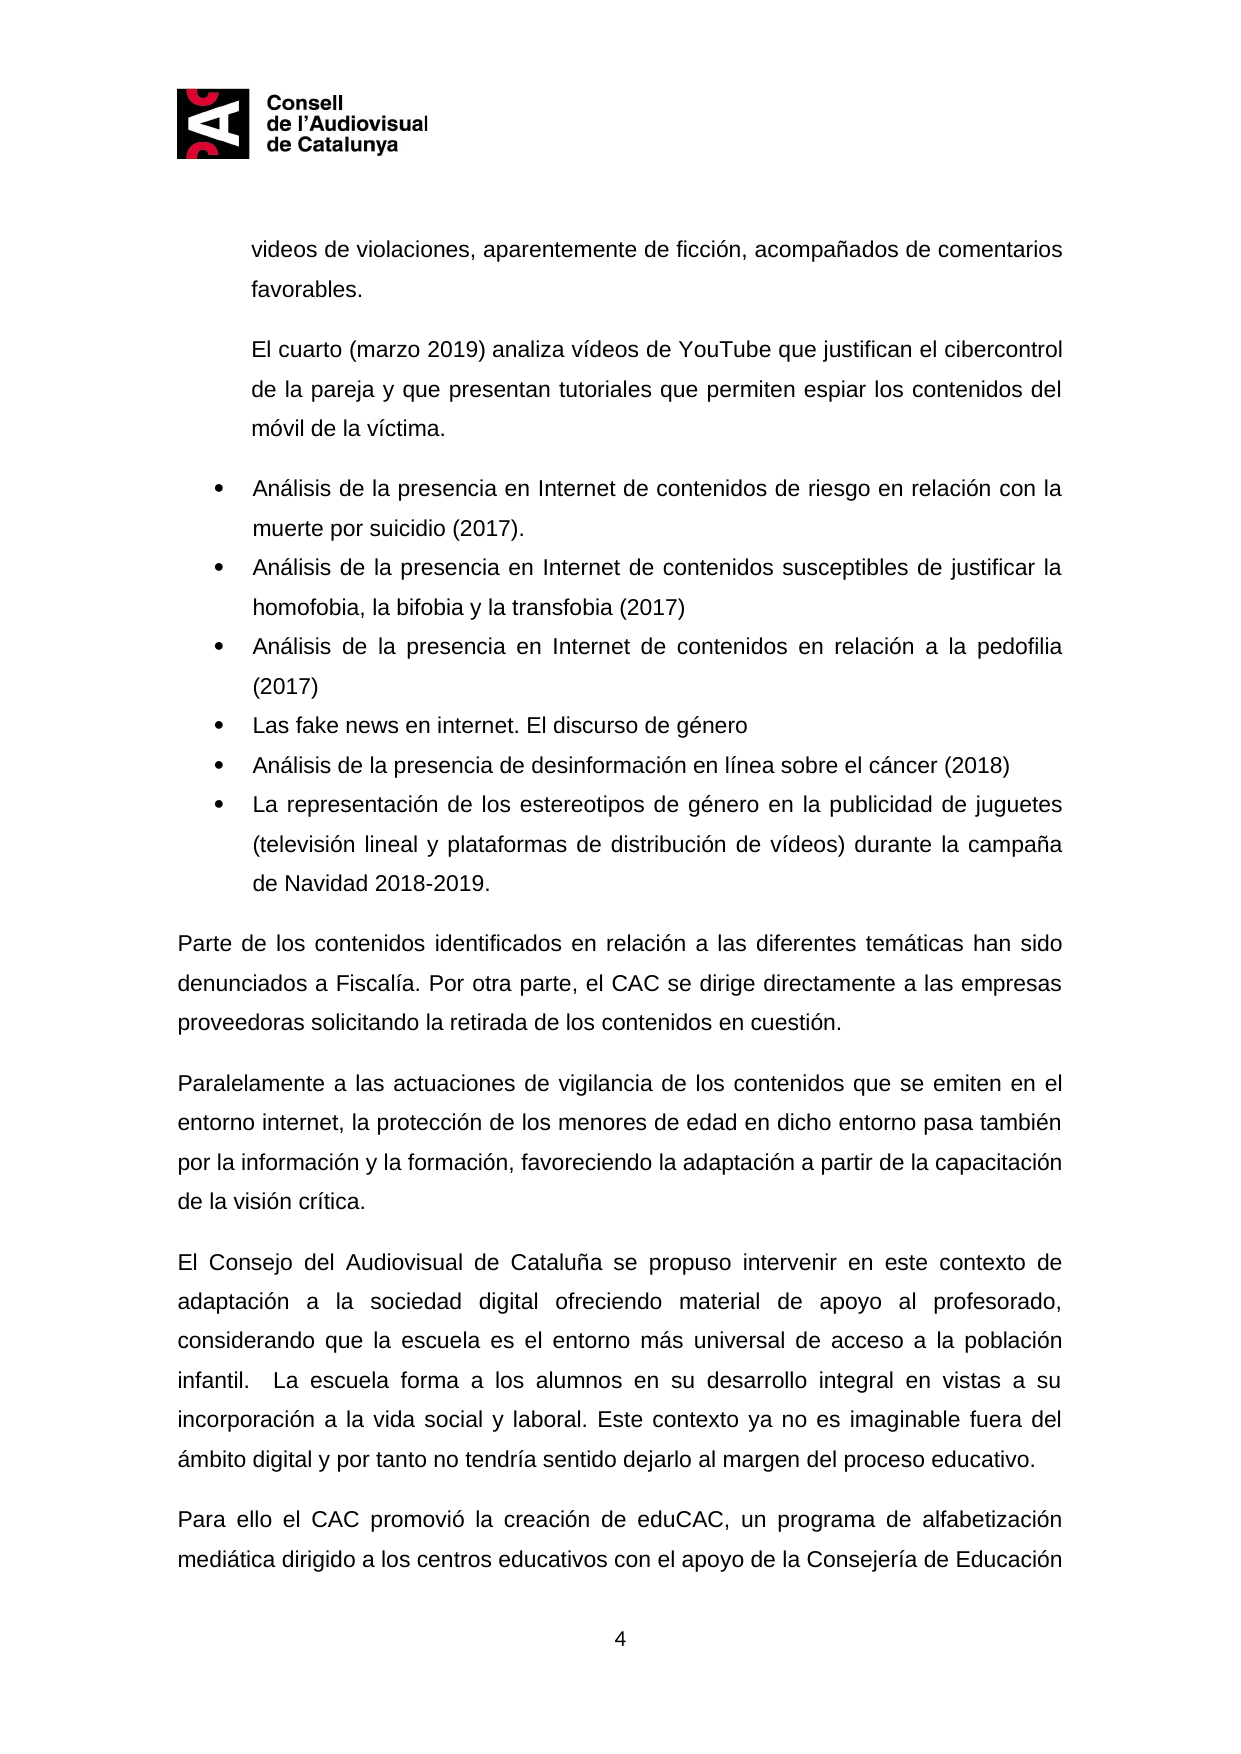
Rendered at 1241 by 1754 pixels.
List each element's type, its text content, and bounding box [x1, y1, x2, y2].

list Análisis de la presencia en Internet de contenidos de riesgo en relación con la muerte por suicidio (2017). [215, 475, 1063, 541]
list Las fake news en internet. El discurso de género [215, 712, 1063, 738]
list Análisis de la presencia de desinformación en línea sobre el cáncer (2018) [215, 752, 1063, 778]
text Paralelamente a las actuaciones de vigilancia de los contenidos que se emiten en el entorno internet, la protección de los menores de edad en dicho entorno pasa también por la información y la formación, favoreciendo la adaptación a partir de la capacitación de la visión crítica. [177, 1070, 1063, 1214]
list La representación de los estereotipos de género en la publicidad de juguetes (televisión lineal y plataformas de distribución de vídeos) durante la campaña de Navidad 2018-2019. [215, 791, 1063, 896]
text El Consejo del Audiovisual de Cataluña se propuso intervenir en este contexto de adaptación a la sociedad digital ofreciendo material de apoyo al profesorado, considerando que la escuela es el entorno más universal de acceso a la población infantil. La escuela forma a los alumnos en su desarrollo integral en vistas a su incorporación a la vida social y laboral. Este contexto ya no es imaginable fuera del ámbito digital y por tanto no tendría sentido dejarlo al margen del proceso educativo. [177, 1248, 1063, 1472]
text Parte de los contenidos identificados en relación a las diferentes temáticas han sido denunciados a Fiscalía. Por otra parte, el CAC se dirige directamente a las empresas proveedoras solicitando la retirada de los contenidos en cuestión. [177, 930, 1063, 1036]
list Análisis de la presencia en Internet de contenidos en relación a la pedofilia (2017) [215, 633, 1063, 699]
list Análisis de la presencia en Internet de contenidos susceptibles de justificar la homofobia, la bifobia y la transfobia (2017) [215, 554, 1063, 620]
picture [177, 73, 428, 174]
text El cuarto (marzo 2019) analiza vídeos de YouTube que justifican el cibercontrol de la pareja y que presentan tutoriales que permiten espiar los contenidos del móvil de la víctima. [251, 336, 1063, 441]
